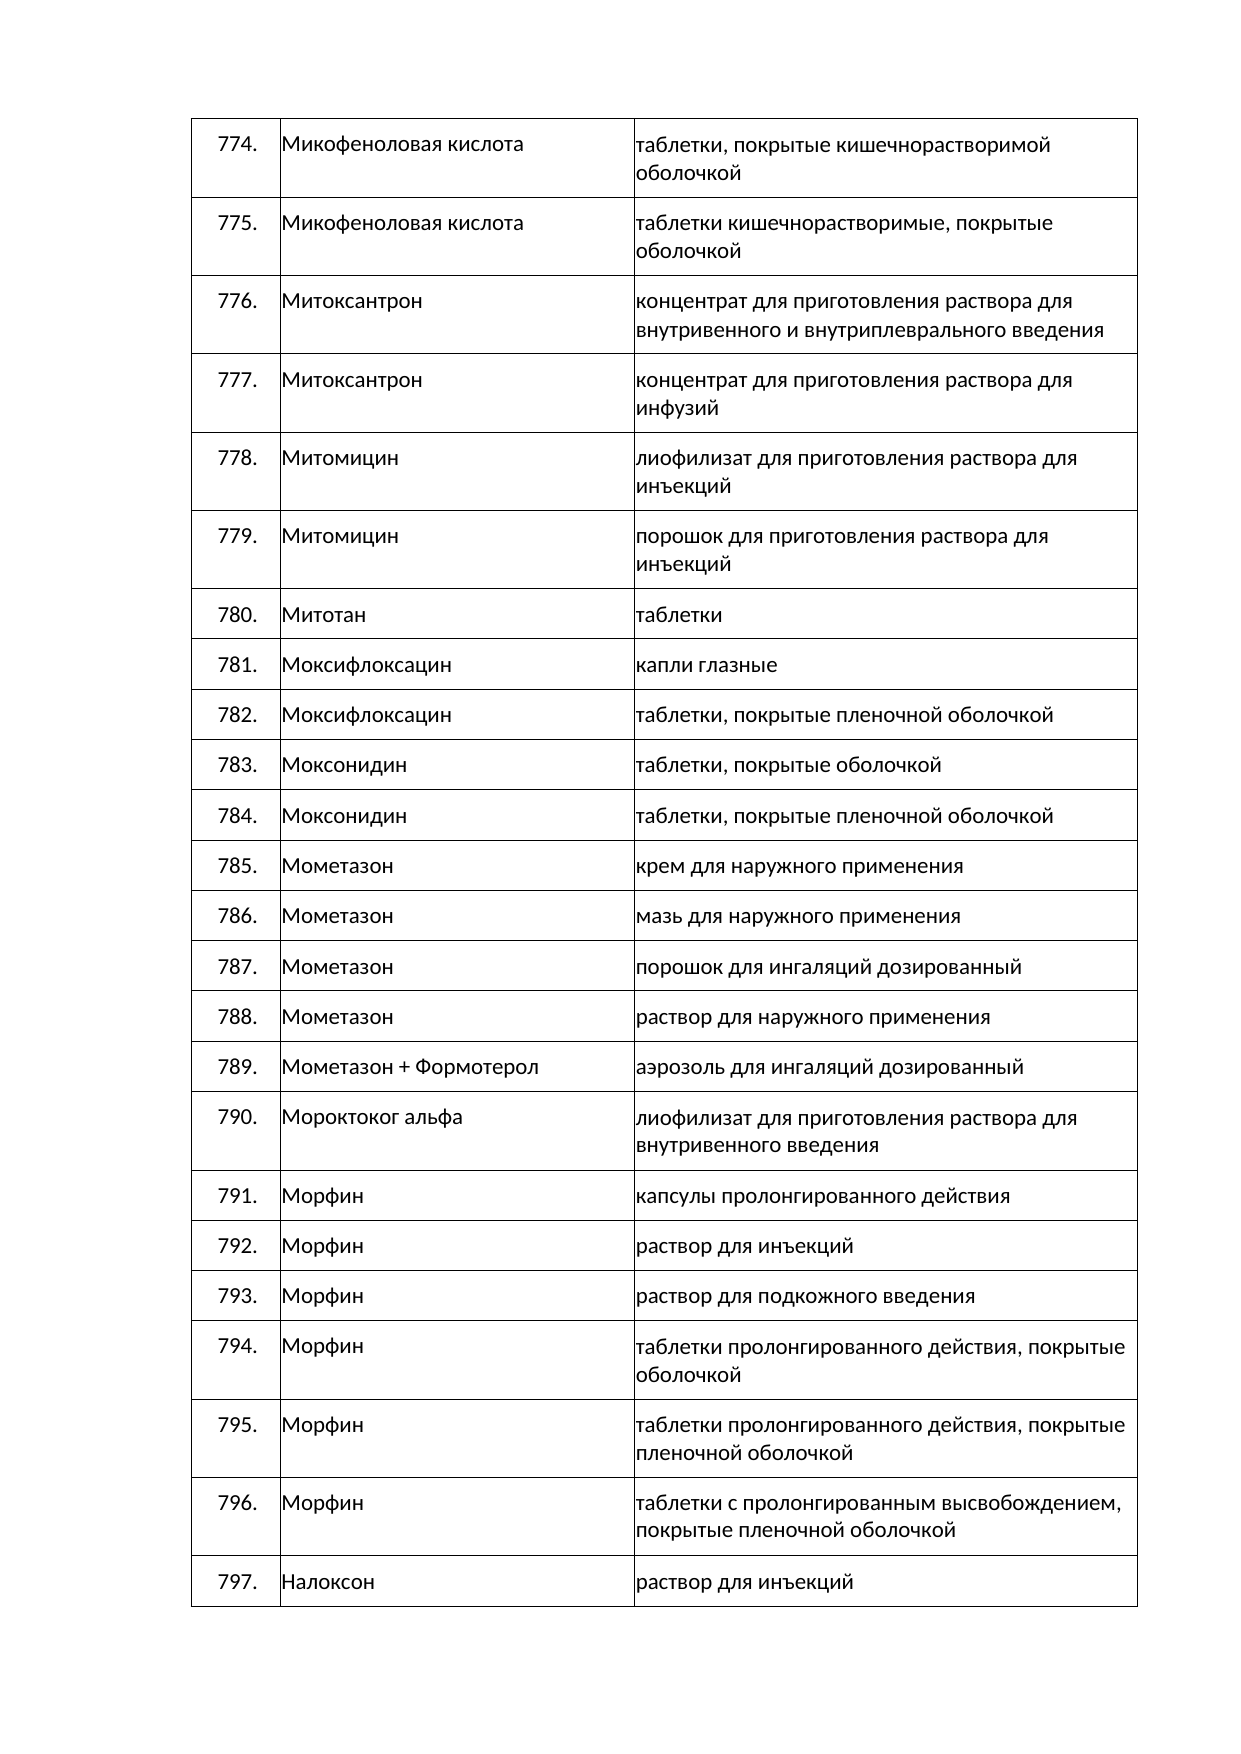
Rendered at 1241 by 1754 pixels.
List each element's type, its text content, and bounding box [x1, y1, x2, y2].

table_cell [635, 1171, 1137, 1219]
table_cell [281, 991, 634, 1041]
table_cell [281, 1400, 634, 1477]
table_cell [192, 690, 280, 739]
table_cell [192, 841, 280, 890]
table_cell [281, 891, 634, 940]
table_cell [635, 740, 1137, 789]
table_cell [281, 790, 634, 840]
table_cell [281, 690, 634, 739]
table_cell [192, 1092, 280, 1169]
table_cell 781. [192, 639, 280, 689]
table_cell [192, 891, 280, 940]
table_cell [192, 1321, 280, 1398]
table_cell концентрат для приготовления раствора для внутривенного и внутриплеврального введения [635, 276, 1137, 353]
table_cell лиофилизат для приготовления раствора для инъекций [635, 433, 1137, 510]
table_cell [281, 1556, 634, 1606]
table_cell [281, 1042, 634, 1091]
table_cell 776. [192, 276, 280, 353]
table_cell Митотан [281, 589, 634, 638]
table_cell порошок для приготовления раствора для инъекций [635, 511, 1137, 588]
table_cell Митоксантрон [281, 354, 634, 432]
table_cell таблетки кишечнорастворимые, покрытые оболочкой [635, 198, 1137, 275]
table_header 774. [192, 119, 280, 197]
table_cell Микофеноловая кислота [281, 198, 634, 275]
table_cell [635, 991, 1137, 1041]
table_cell Моксифлоксацин [281, 639, 634, 689]
table_cell 780. [192, 589, 280, 638]
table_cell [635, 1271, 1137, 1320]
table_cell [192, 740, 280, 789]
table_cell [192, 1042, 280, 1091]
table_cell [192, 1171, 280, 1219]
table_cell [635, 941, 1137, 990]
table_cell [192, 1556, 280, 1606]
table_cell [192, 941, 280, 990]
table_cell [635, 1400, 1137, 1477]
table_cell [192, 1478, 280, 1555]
table_cell 777. [192, 354, 280, 432]
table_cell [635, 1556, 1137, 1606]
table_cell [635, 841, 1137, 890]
table_cell концентрат для приготовления раствора для инфузий [635, 354, 1137, 432]
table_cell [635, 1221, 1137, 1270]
table_header Микофеноловая кислота [281, 119, 634, 197]
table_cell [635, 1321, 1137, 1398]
table_cell Митоксантрон [281, 276, 634, 353]
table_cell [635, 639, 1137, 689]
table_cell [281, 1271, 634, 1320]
table_cell таблетки [635, 589, 1137, 638]
table_cell 775. [192, 198, 280, 275]
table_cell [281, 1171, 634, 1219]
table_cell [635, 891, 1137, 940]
table_cell 778. [192, 433, 280, 510]
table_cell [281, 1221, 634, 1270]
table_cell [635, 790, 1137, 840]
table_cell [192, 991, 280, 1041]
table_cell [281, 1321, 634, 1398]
table_header таблетки, покрытые кишечнорастворимой оболочкой [635, 119, 1137, 197]
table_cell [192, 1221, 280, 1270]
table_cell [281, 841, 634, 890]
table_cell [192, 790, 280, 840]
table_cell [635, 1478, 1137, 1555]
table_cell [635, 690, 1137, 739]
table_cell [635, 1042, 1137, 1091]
table_cell Митомицин [281, 511, 634, 588]
table_cell 779. [192, 511, 280, 588]
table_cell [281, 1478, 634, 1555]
table_cell Митомицин [281, 433, 634, 510]
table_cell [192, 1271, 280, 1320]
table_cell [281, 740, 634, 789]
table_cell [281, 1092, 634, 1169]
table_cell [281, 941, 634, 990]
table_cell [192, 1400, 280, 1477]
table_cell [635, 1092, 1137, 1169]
